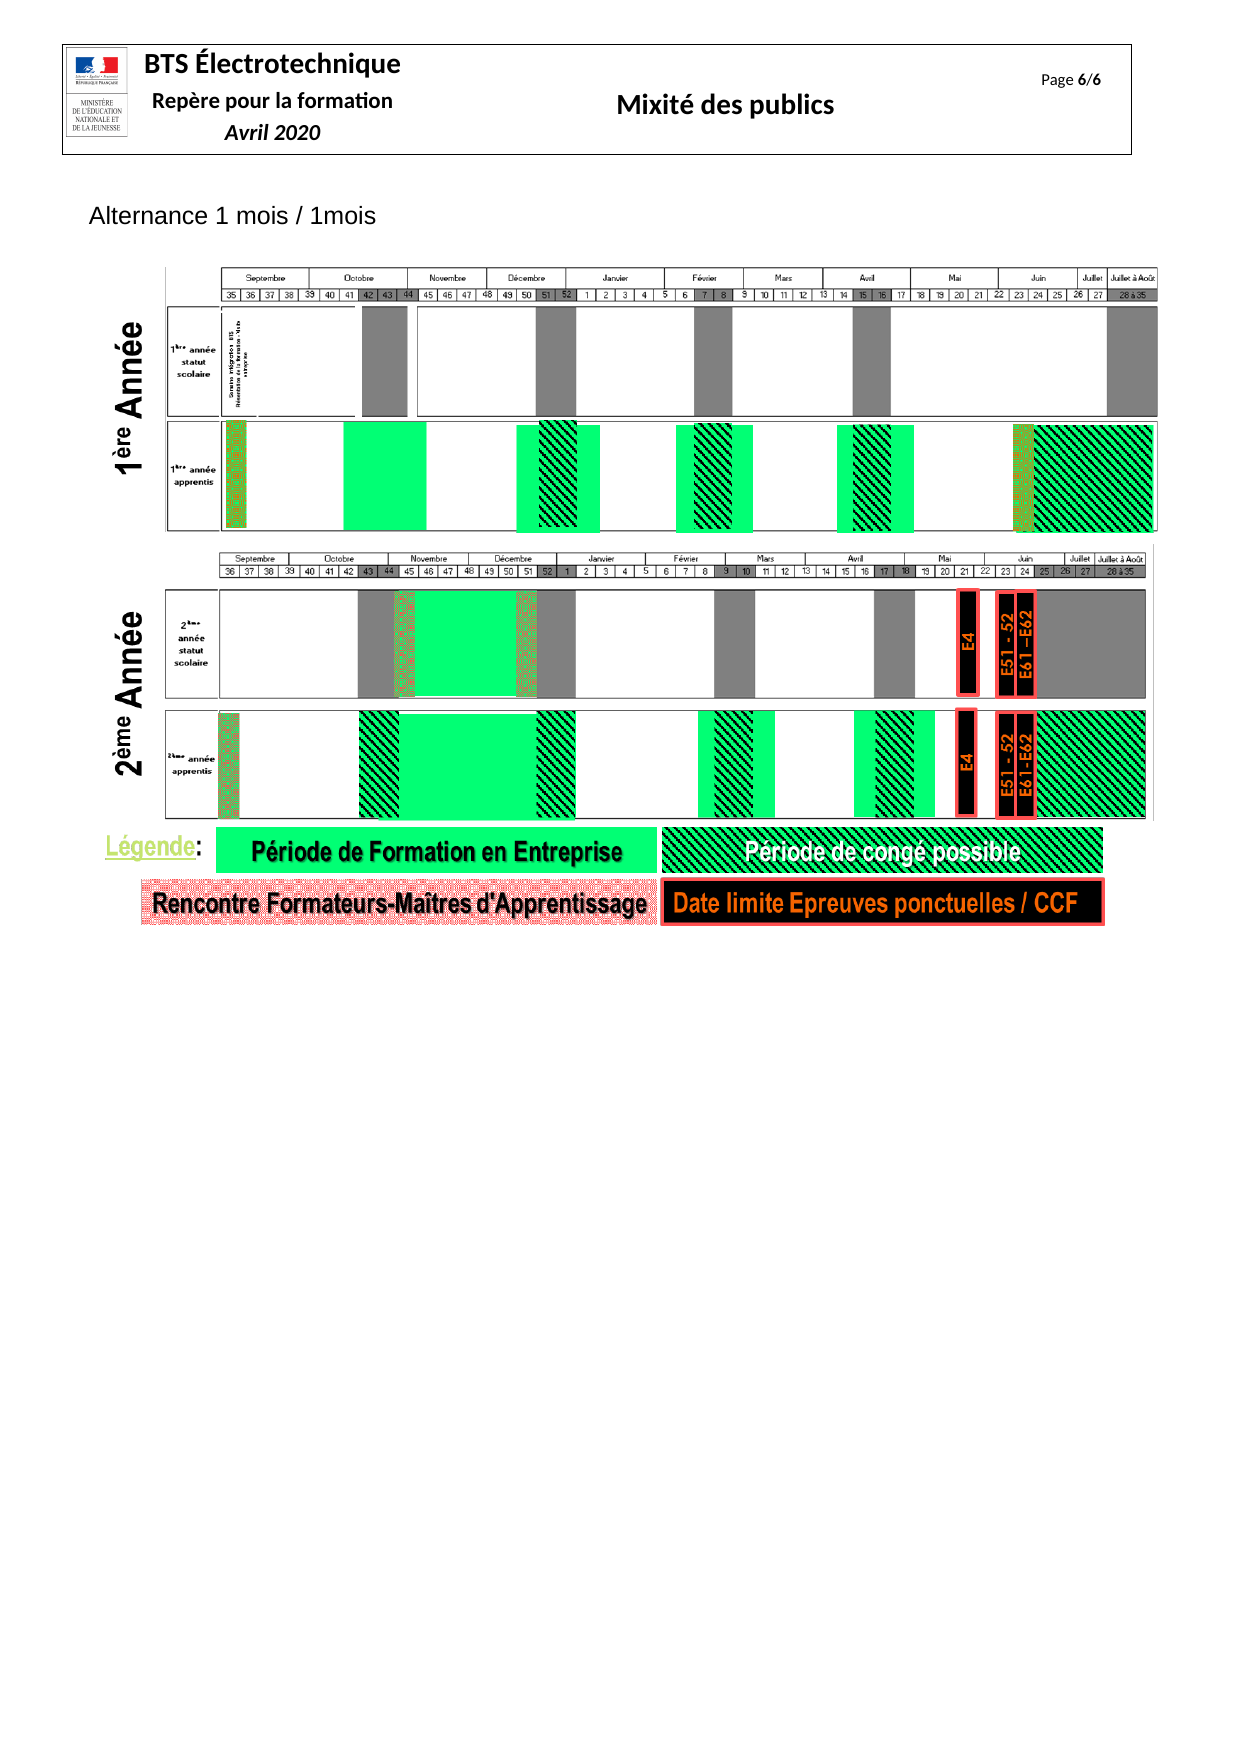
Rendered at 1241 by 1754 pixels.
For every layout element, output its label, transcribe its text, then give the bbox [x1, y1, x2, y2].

text Alternance 1 mois / 1mois [89, 201, 1157, 230]
picture [66, 47, 128, 137]
picture [88, 267, 1158, 940]
